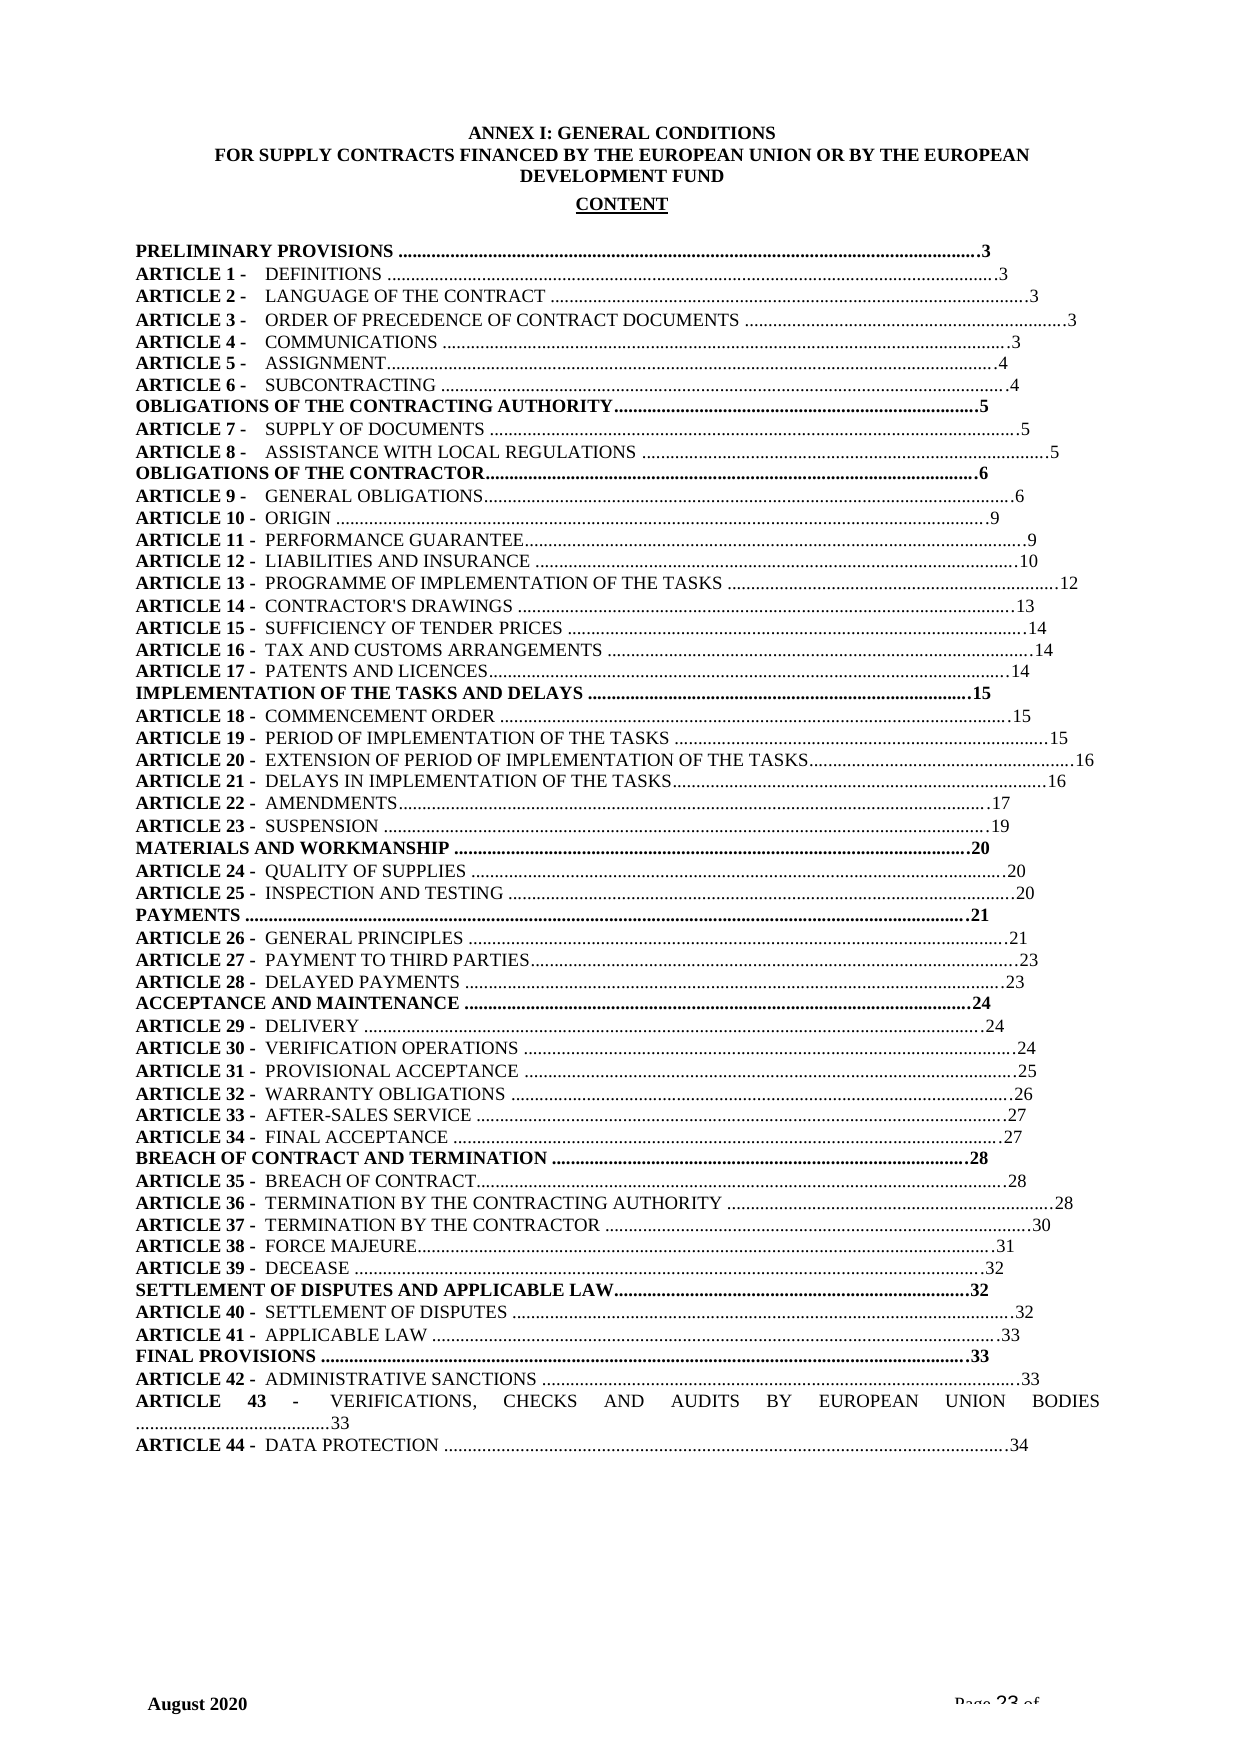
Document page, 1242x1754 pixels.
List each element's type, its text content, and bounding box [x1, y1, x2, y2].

text ARTICLE 29 - DELIVERY ...................................................................................................................................24 [135, 1014, 1100, 1037]
text ARTICLE 26 - GENERAL PRINCIPLES ..................................................................................................................21 [135, 925, 1100, 949]
text ANNEX I: GENERAL CONDITIONS [376, 122, 867, 144]
text OBLIGATIONS OF THE CONTRACTOR........................................................................................................6 [135, 462, 1100, 484]
text ARTICLE 40 - SETTLEMENT OF DISPUTES ..........................................................................................................32 [135, 1300, 1100, 1324]
text ARTICLE 34 - FINAL ACCEPTANCE ....................................................................................................................27 [135, 1126, 1100, 1147]
text ARTICLE 11 - PERFORMANCE GUARANTEE..........................................................................................................9 [135, 529, 1100, 550]
text ARTICLE 6 - SUBCONTRACTING ........................................................................................................................4 [135, 374, 1100, 395]
text ARTICLE 1 - DEFINITIONS .................................................................................................................................3 [135, 262, 1100, 285]
text ARTICLE 7 - SUPPLY OF DOCUMENTS ................................................................................................................5 [135, 417, 1100, 441]
text ARTICLE 35 - BREACH OF CONTRACT................................................................................................................28 [135, 1169, 1100, 1192]
text ARTICLE 30 - VERIFICATION OPERATIONS ........................................................................................................24 [135, 1037, 1100, 1059]
text ARTICLE 4 - COMMUNICATIONS ........................................................................................................................3 [135, 331, 1100, 352]
text ARTICLE 9 - GENERAL OBLIGATIONS................................................................................................................6 [135, 484, 1100, 507]
text ARTICLE 5 - ASSIGNMENT.................................................................................................................................4 [135, 352, 1100, 374]
text SETTLEMENT OF DISPUTES AND APPLICABLE LAW...........................................................................32 [135, 1278, 1100, 1300]
text ARTICLE 36 - TERMINATION BY THE CONTRACTING AUTHORITY .....................................................................28 [135, 1192, 1100, 1214]
text ARTICLE 42 - ADMINISTRATIVE SANCTIONS .....................................................................................................33 [135, 1367, 1100, 1390]
text ARTICLE 8 - ASSISTANCE WITH LOCAL REGULATIONS ......................................................................................5 [135, 441, 1100, 462]
text ARTICLE 37 - TERMINATION BY THE CONTRACTOR ..........................................................................................30 [135, 1214, 1100, 1235]
text ARTICLE 14 - CONTRACTOR'S DRAWINGS .........................................................................................................13 [135, 593, 1100, 617]
text ARTICLE 21 - DELAYS IN IMPLEMENTATION OF THE TASKS...............................................................................16 [135, 770, 1100, 792]
text ARTICLE 12 - LIABILITIES AND INSURANCE ......................................................................................................10 [135, 550, 1100, 572]
text ARTICLE 32 - WARRANTY OBLIGATIONS ..........................................................................................................26 [135, 1082, 1100, 1104]
text ARTICLE 43 - VERIFICATIONS, CHECKS AND AUDITS BY EUROPEAN UNION BODIES .........................................33 [135, 1390, 1100, 1433]
text ARTICLE 22 - AMENDMENTS.............................................................................................................................17 [135, 792, 1100, 813]
text ARTICLE 19 - PERIOD OF IMPLEMENTATION OF THE TASKS ...............................................................................15 [135, 727, 1100, 748]
text ARTICLE 24 - QUALITY OF SUPPLIES .................................................................................................................20 [135, 858, 1100, 882]
text ARTICLE 25 - INSPECTION AND TESTING ...........................................................................................................20 [135, 882, 1100, 904]
text ARTICLE 3 - ORDER OF PRECEDENCE OF CONTRACT DOCUMENTS ....................................................................3 [135, 307, 1100, 331]
text CONTENT [554, 187, 689, 215]
text ARTICLE 23 - SUSPENSION ................................................................................................................................19 [135, 813, 1100, 837]
text PAYMENTS .........................................................................................................................................................21 [135, 904, 1100, 925]
text OBLIGATIONS OF THE CONTRACTING AUTHORITY.............................................................................5 [135, 395, 1100, 417]
text ARTICLE 44 - DATA PROTECTION ......................................................................................................................34 [135, 1433, 1108, 1455]
text MATERIALS AND WORKMANSHIP .............................................................................................................20 [135, 837, 1100, 858]
text BREACH OF CONTRACT AND TERMINATION ........................................................................................28 [135, 1147, 1100, 1169]
text ARTICLE 15 - SUFFICIENCY OF TENDER PRICES .................................................................................................14 [135, 617, 1100, 639]
text ARTICLE 31 - PROVISIONAL ACCEPTANCE ........................................................................................................25 [135, 1059, 1100, 1082]
text IMPLEMENTATION OF THE TASKS AND DELAYS .................................................................................15 [135, 682, 1100, 703]
text ARTICLE 18 - COMMENCEMENT ORDER ............................................................................................................15 [135, 703, 1100, 727]
text ARTICLE 16 - TAX AND CUSTOMS ARRANGEMENTS ..........................................................................................14 [135, 639, 1100, 660]
text ARTICLE 38 - FORCE MAJEURE..........................................................................................................................31 [135, 1235, 1100, 1257]
text ARTICLE 17 - PATENTS AND LICENCES..............................................................................................................14 [135, 660, 1100, 682]
text ARTICLE 20 - EXTENSION OF PERIOD OF IMPLEMENTATION OF THE TASKS........................................................16 [135, 748, 1100, 770]
text ARTICLE 13 - PROGRAMME OF IMPLEMENTATION OF THE TASKS ......................................................................12 [135, 572, 1100, 593]
text ARTICLE 10 - ORIGIN ..........................................................................................................................................9 [135, 507, 1100, 529]
text ARTICLE 27 - PAYMENT TO THIRD PARTIES.......................................................................................................23 [135, 949, 1100, 971]
text ARTICLE 33 - AFTER-SALES SERVICE ................................................................................................................27 [135, 1104, 1100, 1126]
text ARTICLE 41 - APPLICABLE LAW ........................................................................................................................33 [135, 1324, 1100, 1345]
text FOR SUPPLY CONTRACTS FINANCED BY THE EUROPEAN UNION OR BY THE EUROPEAN DEVELOPMENT FUND [149, 144, 1095, 187]
text ARTICLE 28 - DELAYED PAYMENTS ..................................................................................................................23 [135, 971, 1100, 992]
text ARTICLE 2 - LANGUAGE OF THE CONTRACT .....................................................................................................3 [135, 285, 1100, 307]
text ARTICLE 39 - DECEASE .....................................................................................................................................32 [135, 1257, 1100, 1278]
text ACCEPTANCE AND MAINTENANCE ...........................................................................................................24 [135, 992, 1100, 1014]
text PRELIMINARY PROVISIONS ...........................................................................................................................3 [135, 240, 1100, 262]
text FINAL PROVISIONS .........................................................................................................................................33 [135, 1345, 1100, 1367]
